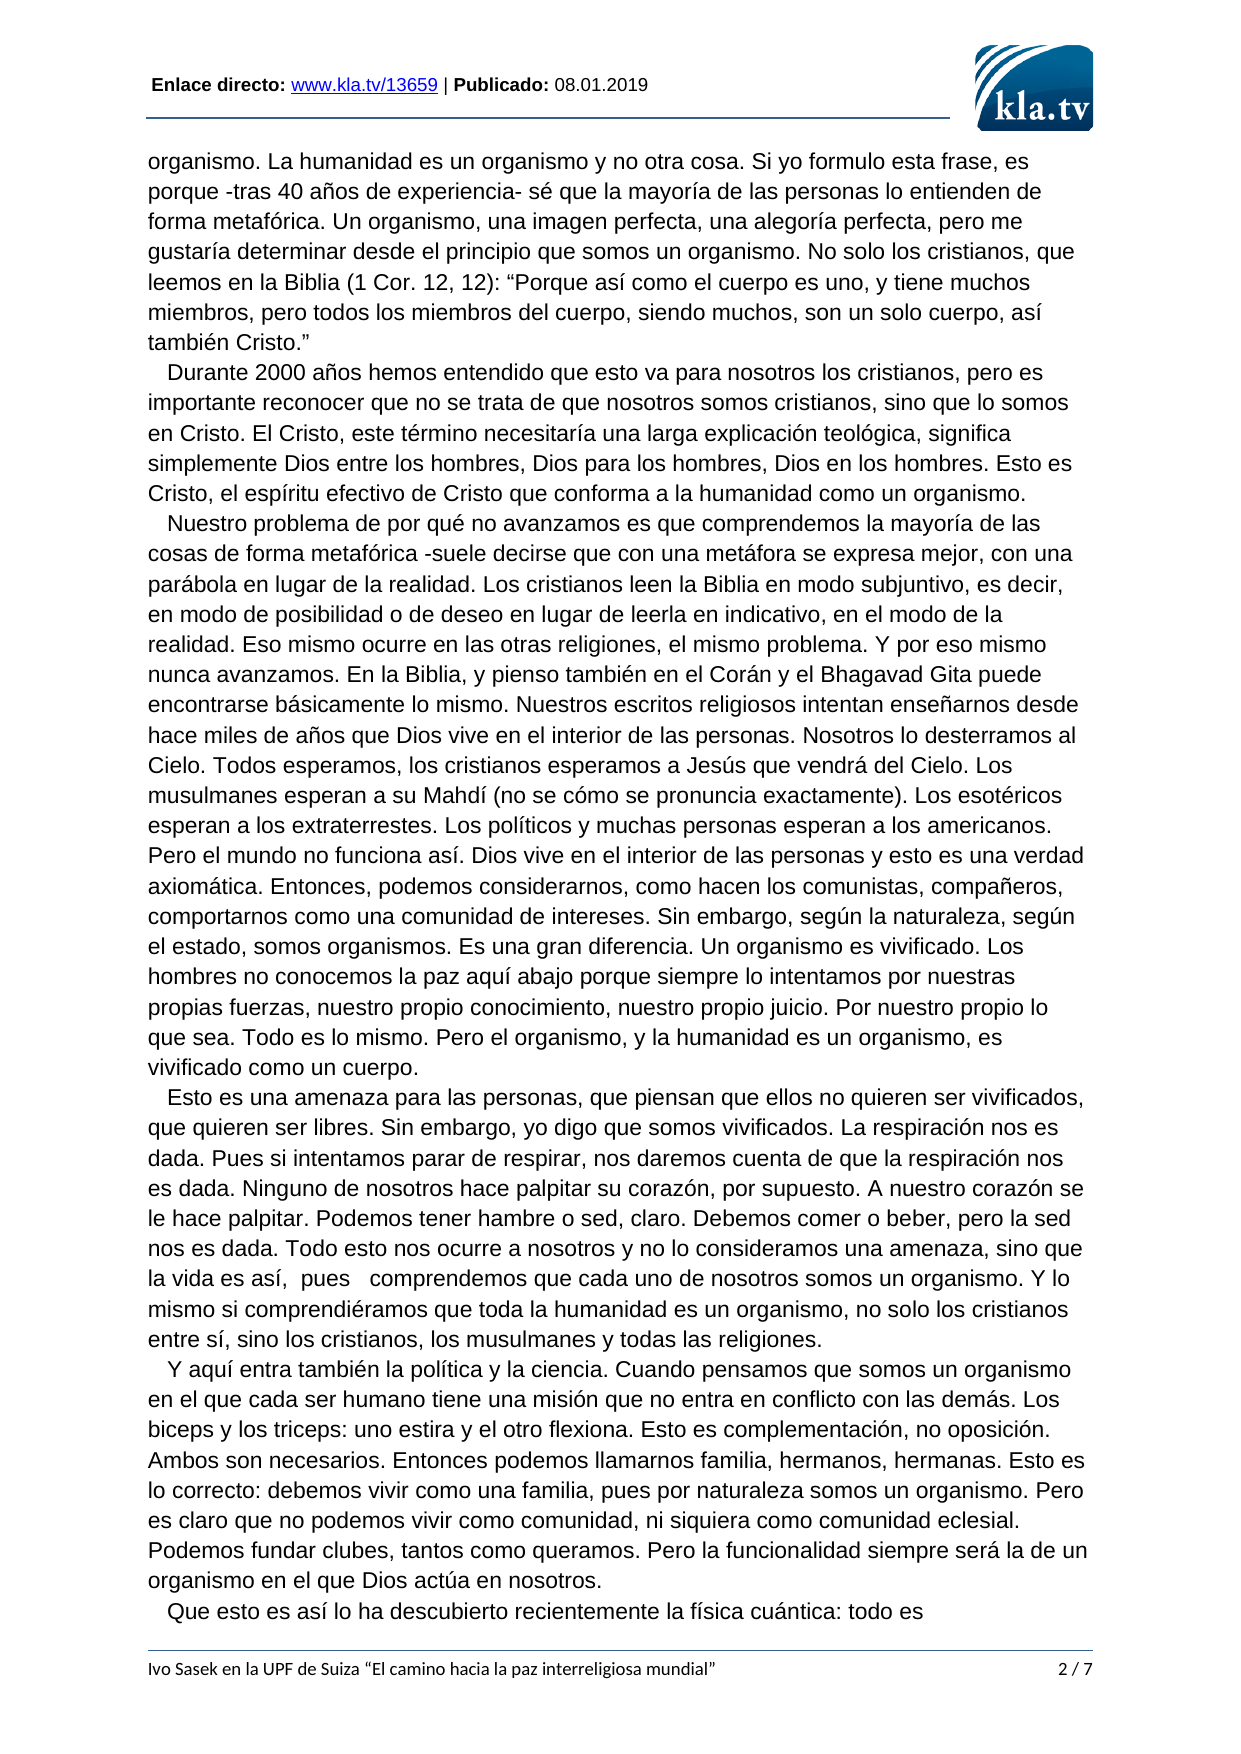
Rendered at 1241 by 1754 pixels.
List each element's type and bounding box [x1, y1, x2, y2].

text [148, 148, 1093, 1624]
